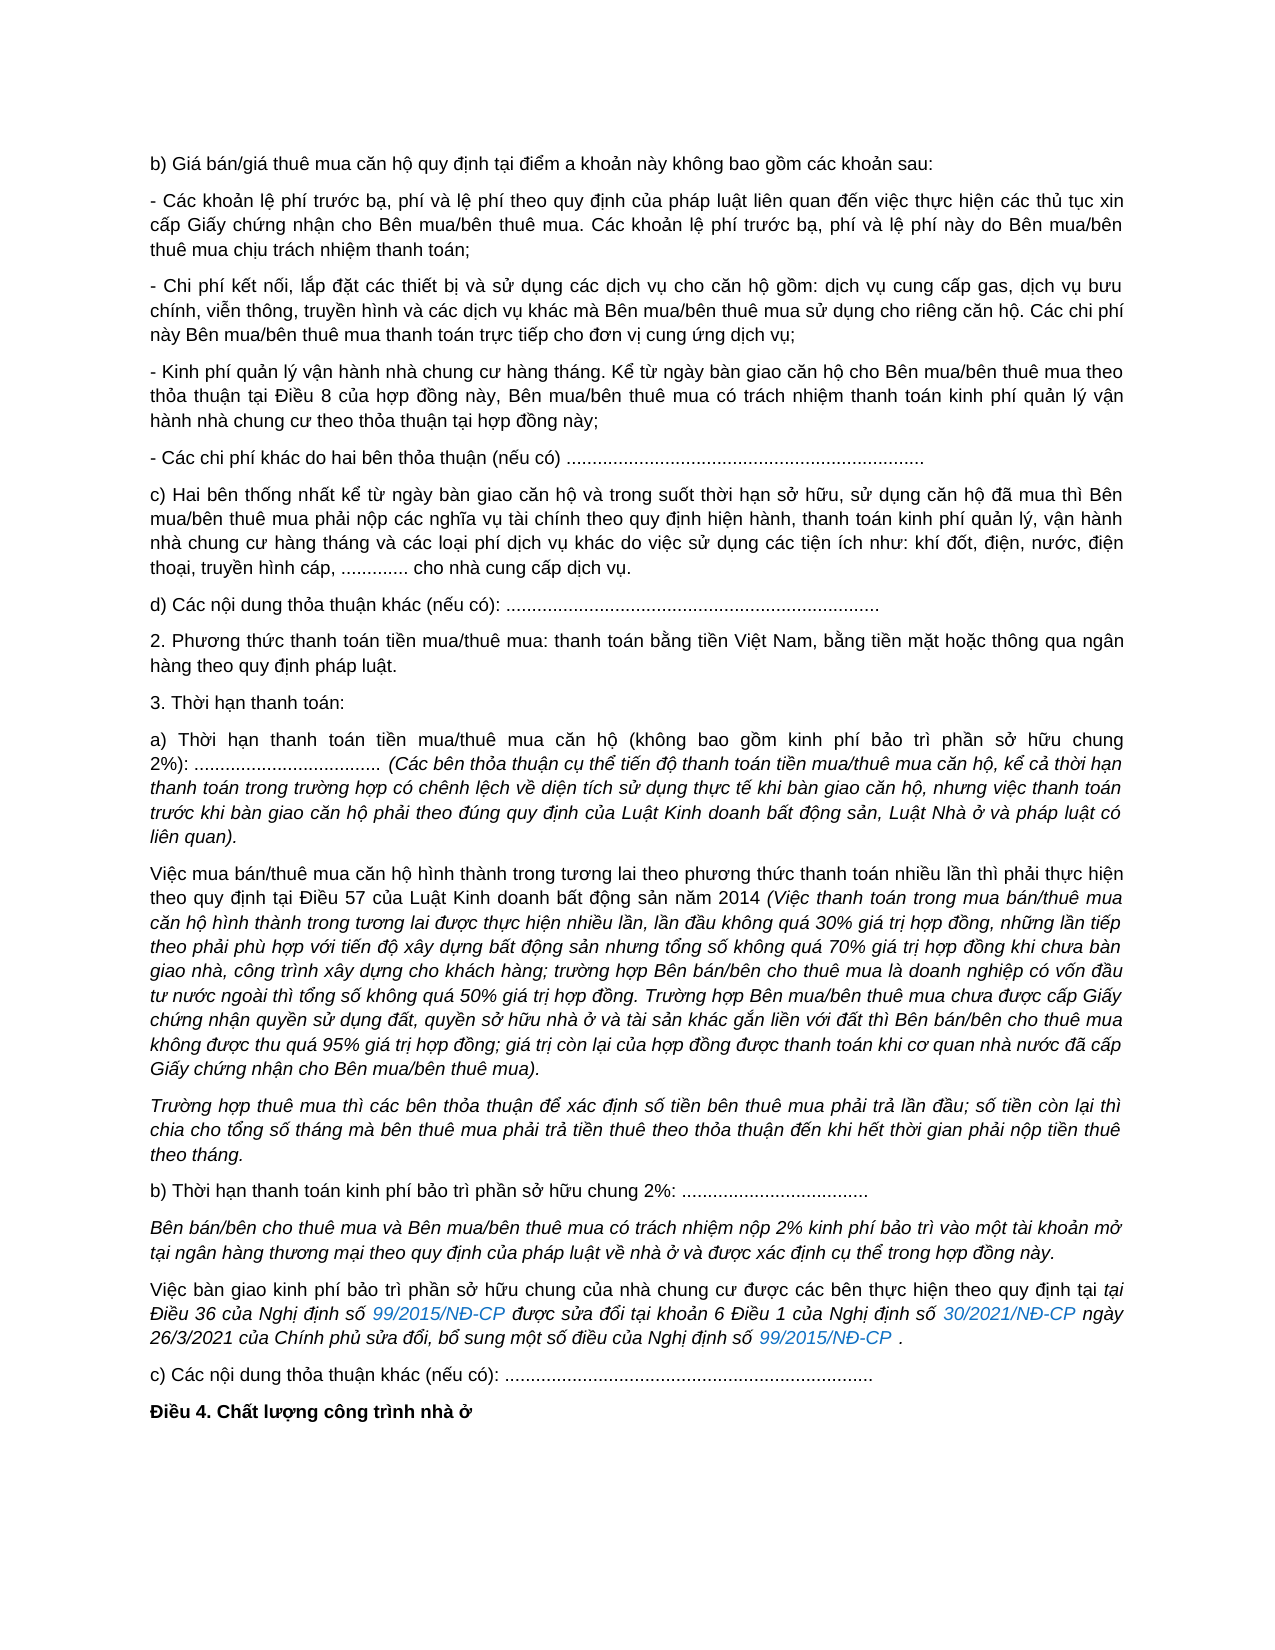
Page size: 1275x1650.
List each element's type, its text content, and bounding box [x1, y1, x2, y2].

text - Các khoản lệ phí trước bạ, phí và lệ phí theo quy định của pháp luật liên quan đến việc thực hiện các thủ tục xin cấp Giấy chứng nhận cho Bên mua/bên thuê mua. Các khoản lệ phí trước bạ, phí và lệ phí này do Bên mua/bên thuê mua chịu trách nhiệm thanh toán; [150, 187, 1125, 260]
text Trường hợp thuê mua thì các bên thỏa thuận để xác định số tiền bên thuê mua phải trả lần đầu; số tiền còn lại thì chia cho tổng số tháng mà bên thuê mua phải trả tiền thuê theo thỏa thuận đến khi hết thời gian phải nộp tiền thuê theo tháng. [150, 1092, 1125, 1165]
text d) Các nội dung thỏa thuận khác (nếu có): ........................................................................ [150, 591, 1125, 615]
text b) Thời hạn thanh toán kinh phí bảo trì phần sở hữu chung 2%: .................................... [150, 1177, 1125, 1202]
text - Chi phí kết nối, lắp đặt các thiết bị và sử dụng các dịch vụ cho căn hộ gồm: dịch vụ cung cấp gas, dịch vụ bưu chính, viễn thông, truyền hình và các dịch vụ khác mà Bên mua/bên thuê mua sử dụng cho riêng căn hộ. Các chi phí này Bên mua/bên thuê mua thanh toán trực tiếp cho đơn vị cung ứng dịch vụ; [150, 272, 1125, 346]
text 2. Phương thức thanh toán tiền mua/thuê mua: thanh toán bằng tiền Việt Nam, bằng tiền mặt hoặc thông qua ngân hàng theo quy định pháp luật. [150, 627, 1125, 676]
text - Các chi phí khác do hai bên thỏa thuận (nếu có) ..................................................................... [150, 444, 1125, 468]
text c) Hai bên thống nhất kể từ ngày bàn giao căn hộ và trong suốt thời hạn sở hữu, sử dụng căn hộ đã mua thì Bên mua/bên thuê mua phải nộp các nghĩa vụ tài chính theo quy định hiện hành, thanh toán kinh phí quản lý, vận hành nhà chung cư hàng tháng và các loại phí dịch vụ khác do việc sử dụng các tiện ích như: khí đốt, điện, nước, điện thoại, truyền hình cáp, ............. cho nhà cung cấp dịch vụ. [150, 481, 1125, 578]
text a) Thời hạn thanh toán tiền mua/thuê mua căn hộ (không bao gồm kinh phí bảo trì phần sở hữu chung 2%): .................................... (Các bên thỏa thuận cụ thể tiến độ thanh toán tiền mua/thuê mua căn hộ, kể cả thời hạn thanh toán trong trường hợp có chênh lệch về diện tích sử dụng thực tế khi bàn giao căn hộ, nhưng việc thanh toán trước khi bàn giao căn hộ phải theo đúng quy định của Luật Kinh doanh bất động sản, Luật Nhà ở và pháp luật có liên quan). [150, 726, 1125, 847]
text Việc bàn giao kinh phí bảo trì phần sở hữu chung của nhà chung cư được các bên thực hiện theo quy định tại tại Điều 36 của Nghị định số 99/2015/NĐ-CP được sửa đổi tại khoản 6 Điều 1 của Nghị định số 30/2021/NĐ-CP ngày 26/3/2021 của Chính phủ sửa đổi, bổ sung một số điều của Nghị định số 99/2015/NĐ-CP . [150, 1276, 1125, 1349]
text c) Các nội dung thỏa thuận khác (nếu có): ....................................................................... [150, 1361, 1125, 1386]
text - Kinh phí quản lý vận hành nhà chung cư hàng tháng. Kể từ ngày bàn giao căn hộ cho Bên mua/bên thuê mua theo thỏa thuận tại Điều 8 của hợp đồng này, Bên mua/bên thuê mua có trách nhiệm thanh toán kinh phí quản lý vận hành nhà chung cư theo thỏa thuận tại hợp đồng này; [150, 358, 1125, 431]
text Điều 4. Chất lượng công trình nhà ở [150, 1398, 1125, 1422]
text b) Giá bán/giá thuê mua căn hộ quy định tại điểm a khoản này không bao gồm các khoản sau: [150, 150, 1125, 174]
text Việc mua bán/thuê mua căn hộ hình thành trong tương lai theo phương thức thanh toán nhiều lần thì phải thực hiện theo quy định tại Điều 57 của Luật Kinh doanh bất động sản năm 2014 (Việc thanh toán trong mua bán/thuê mua căn hộ hình thành trong tương lai được thực hiện nhiều lần, lần đầu không quá 30% giá trị hợp đồng, những lần tiếp theo phải phù hợp với tiến độ xây dựng bất động sản nhưng tổng số không quá 70% giá trị hợp đồng khi chưa bàn giao nhà, công trình xây dựng cho khách hàng; trường hợp Bên bán/bên cho thuê mua là doanh nghiệp có vốn đầu tư nước ngoài thì tổng số không quá 50% giá trị hợp đồng. Trường hợp Bên mua/bên thuê mua chưa được cấp Giấy chứng nhận quyền sử dụng đất, quyền sở hữu nhà ở và tài sản khác gắn liền với đất thì Bên bán/bên cho thuê mua không được thu quá 95% giá trị hợp đồng; giá trị còn lại của hợp đồng được thanh toán khi cơ quan nhà nước đã cấp Giấy chứng nhận cho Bên mua/bên thuê mua). [150, 860, 1125, 1079]
text 3. Thời hạn thanh toán: [150, 689, 1125, 713]
text Bên bán/bên cho thuê mua và Bên mua/bên thuê mua có trách nhiệm nộp 2% kinh phí bảo trì vào một tài khoản mở tại ngân hàng thương mại theo quy định của pháp luật về nhà ở và được xác định cụ thể trong hợp đồng này. [150, 1214, 1125, 1263]
